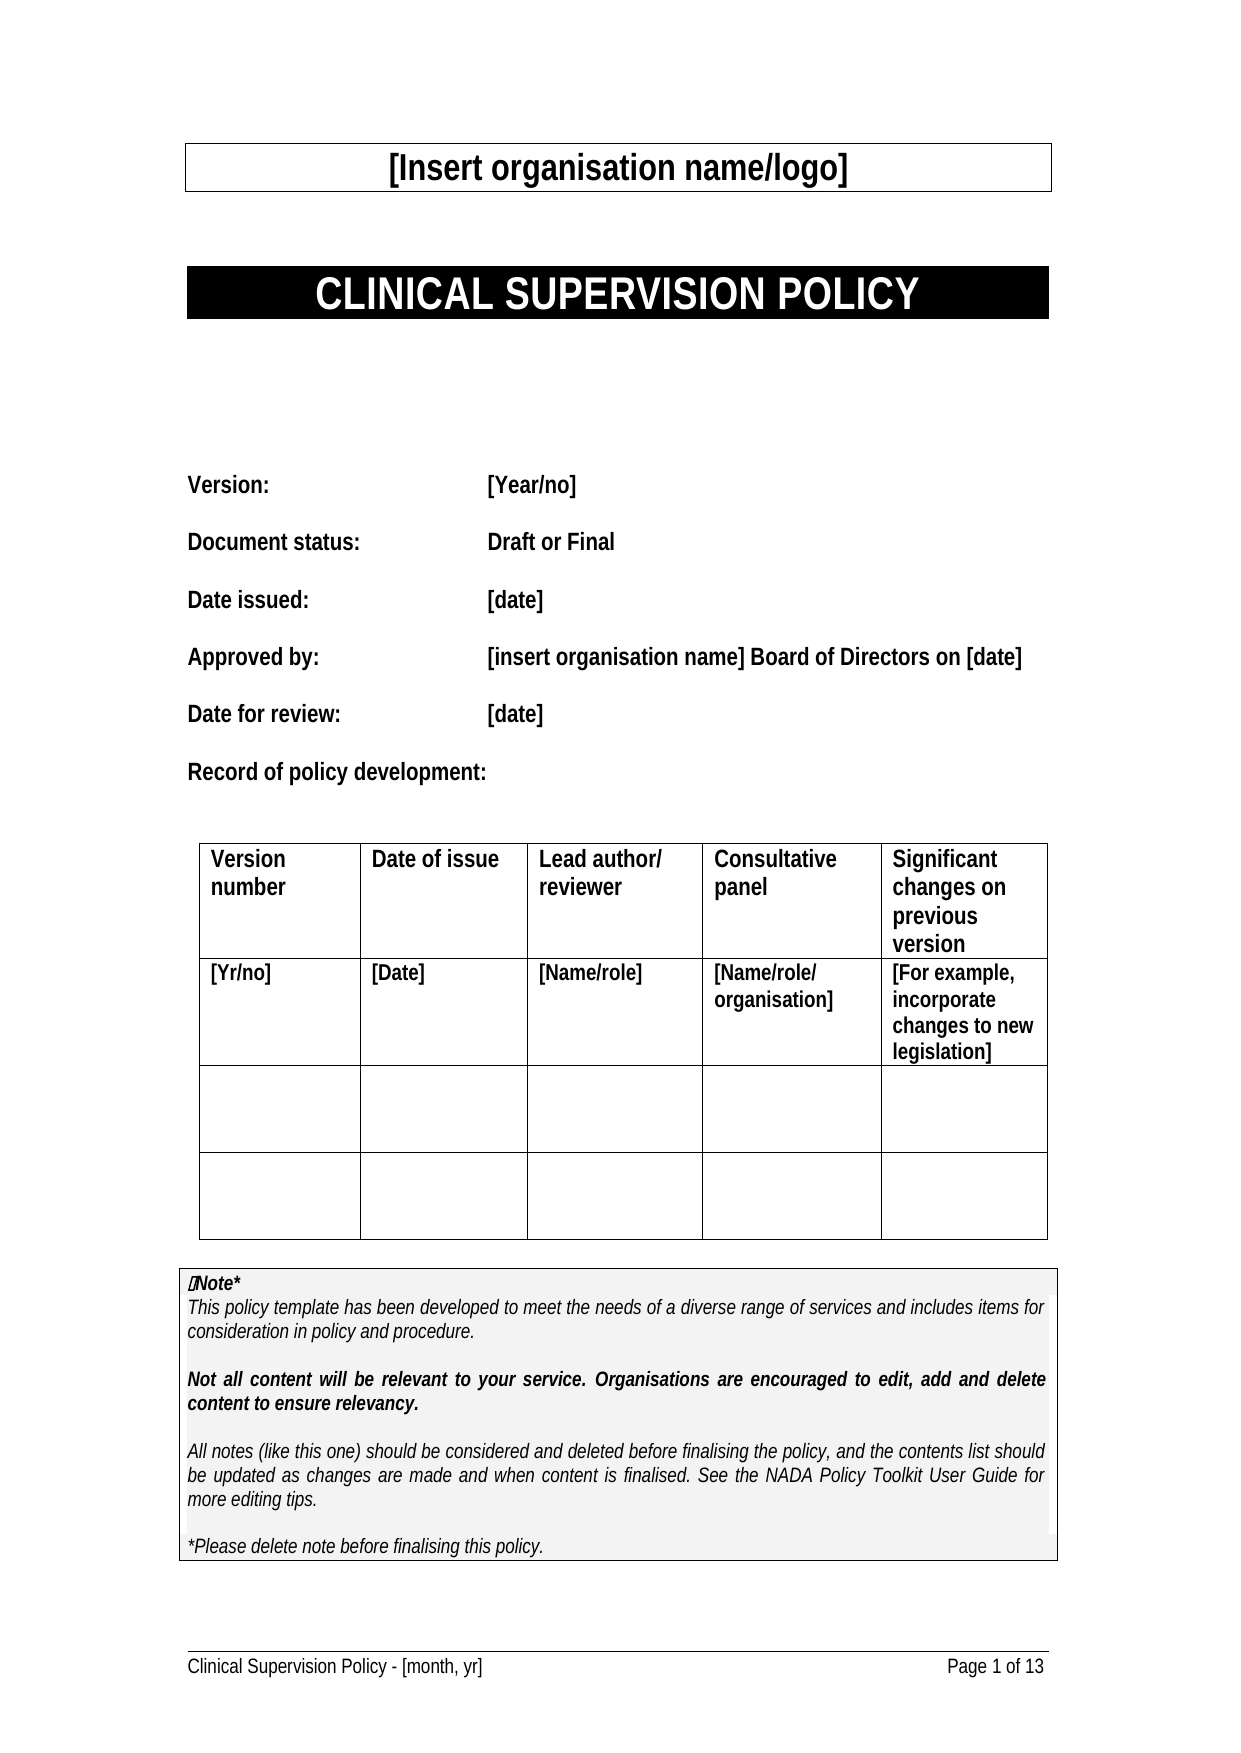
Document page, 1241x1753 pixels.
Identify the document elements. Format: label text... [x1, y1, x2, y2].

text Record of policy development: [187, 757, 1049, 785]
text All notes (like this one) should be considered and deleted before finalising the policy, and the contents list should be updated as changes are made and when content is finalised. See the NADA Policy Toolkit User Guide for more editing tips. [187, 1438, 1049, 1510]
text This policy template has been developed to meet the needs of a diverse range of services and includes items for consideration in policy and procedure. [187, 1295, 1049, 1343]
table_cell [361, 1153, 527, 1238]
table_header Significant changes on previous version [882, 844, 1047, 958]
text Note* [180, 1269, 1057, 1295]
table_header Date of issue [361, 844, 527, 958]
table_cell [Name/role/ organisation] [703, 959, 881, 1064]
table_cell [For example, incorporate changes to new legislation] [882, 959, 1047, 1064]
table_cell [528, 1066, 702, 1152]
text Approved by: [insert organisation name] Board of Directors on [date] [187, 642, 1049, 671]
table_cell [Yr/no] [200, 959, 360, 1064]
text Date for review: [date] [187, 699, 1049, 728]
table_header Lead author/ reviewer [528, 844, 702, 958]
table_cell [882, 1066, 1047, 1152]
table_cell [703, 1153, 881, 1238]
table_cell [361, 1066, 527, 1152]
text [Insert organisation name/logo] [186, 144, 1051, 191]
table_cell [703, 1066, 881, 1152]
table_cell [200, 1153, 360, 1238]
text Not all content will be relevant to your service. Organisations are encouraged to edit, add and delete content to ensure relevancy. [187, 1367, 1049, 1414]
text Version: [Year/no] [187, 470, 1049, 499]
table_cell [528, 1153, 702, 1238]
table_header Consultative panel [703, 844, 881, 958]
table_cell [Date] [361, 959, 527, 1064]
table_header Version number [200, 844, 360, 958]
text Date issued: [date] [187, 585, 1049, 613]
table_cell [200, 1066, 360, 1152]
text *Please delete note before finalising this policy. [180, 1532, 1057, 1560]
title CLINICAL SUPERVISION POLICY [187, 266, 1049, 319]
table_cell [Name/role] [528, 959, 702, 1064]
text Document status: Draft or Final [187, 527, 1049, 556]
table_cell [882, 1153, 1047, 1238]
